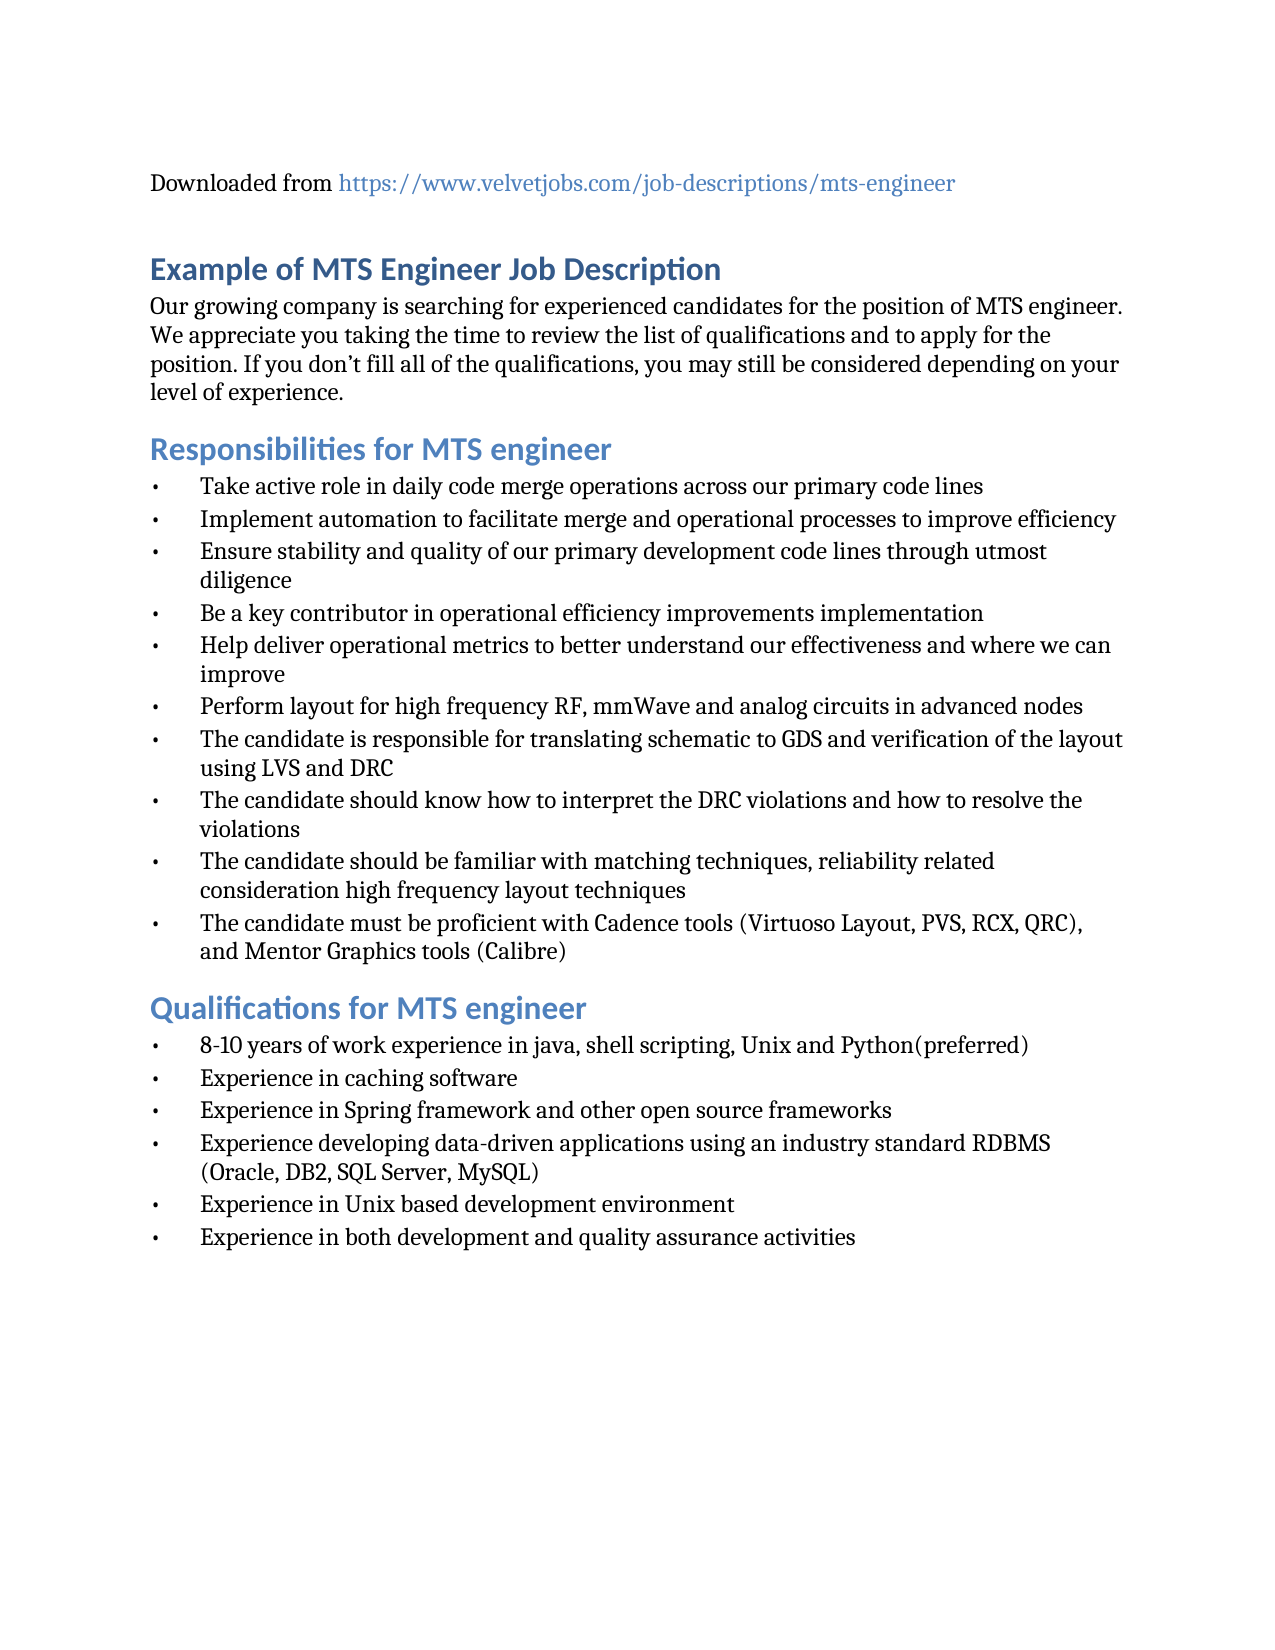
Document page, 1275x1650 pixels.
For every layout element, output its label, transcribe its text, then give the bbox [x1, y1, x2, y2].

text Downloaded from https://www.velvetjobs.com/job-descriptions/mts-engineer [150, 169, 1125, 197]
list Experience in caching software [150, 1064, 1125, 1093]
list Help deliver operational metrics to better understand our effectiveness and where we can improve [150, 631, 1125, 688]
list Be a key contributor in operational efficiency improvements implementation [150, 598, 1125, 627]
subtitle Responsibilities for MTS engineer [150, 428, 1125, 468]
subtitle Qualifications for MTS engineer [150, 987, 1125, 1028]
list Perform layout for high frequency RF, mmWave and analog circuits in advanced nodes [150, 692, 1125, 721]
list The candidate should be familiar with matching techniques, reliability related consideration high frequency layout techniques [150, 847, 1125, 905]
list 8-10 years of work experience in java, shell scripting, Unix and Python(preferred) [150, 1031, 1125, 1060]
list The candidate must be proficient with Cadence tools (Virtuoso Layout, PVS, RCX, QRC), and Mentor Graphics tools (Calibre) [150, 908, 1125, 966]
list Take active role in daily code merge operations across our primary code lines [150, 472, 1125, 501]
list Ensure stability and quality of our primary development code lines through utmost diligence [150, 537, 1125, 595]
list The candidate is responsible for translating schematic to GDS and verification of the layout using LVS and DRC [150, 725, 1125, 782]
text Our growing company is searching for experienced candidates for the position of MTS engineer. We appreciate you taking the time to review the list of qualifications and to apply for the position. If you don’t fill all of the qualifications, you may still be considered depending on your level of experience. [150, 292, 1125, 407]
list Experience in Unix based development environment [150, 1190, 1125, 1219]
list The candidate should know how to interpret the DRC violations and how to resolve the violations [150, 786, 1125, 843]
list Experience in Spring framework and other open source frameworks [150, 1096, 1125, 1125]
subtitle Example of MTS Engineer Job Description [150, 247, 1125, 288]
list Experience in both development and quality assurance activities [150, 1223, 1125, 1251]
list Implement automation to facilitate merge and operational processes to improve efficiency [150, 505, 1125, 533]
list Experience developing data-driven applications using an industry standard RDBMS (Oracle, DB2, SQL Server, MySQL) [150, 1129, 1125, 1186]
